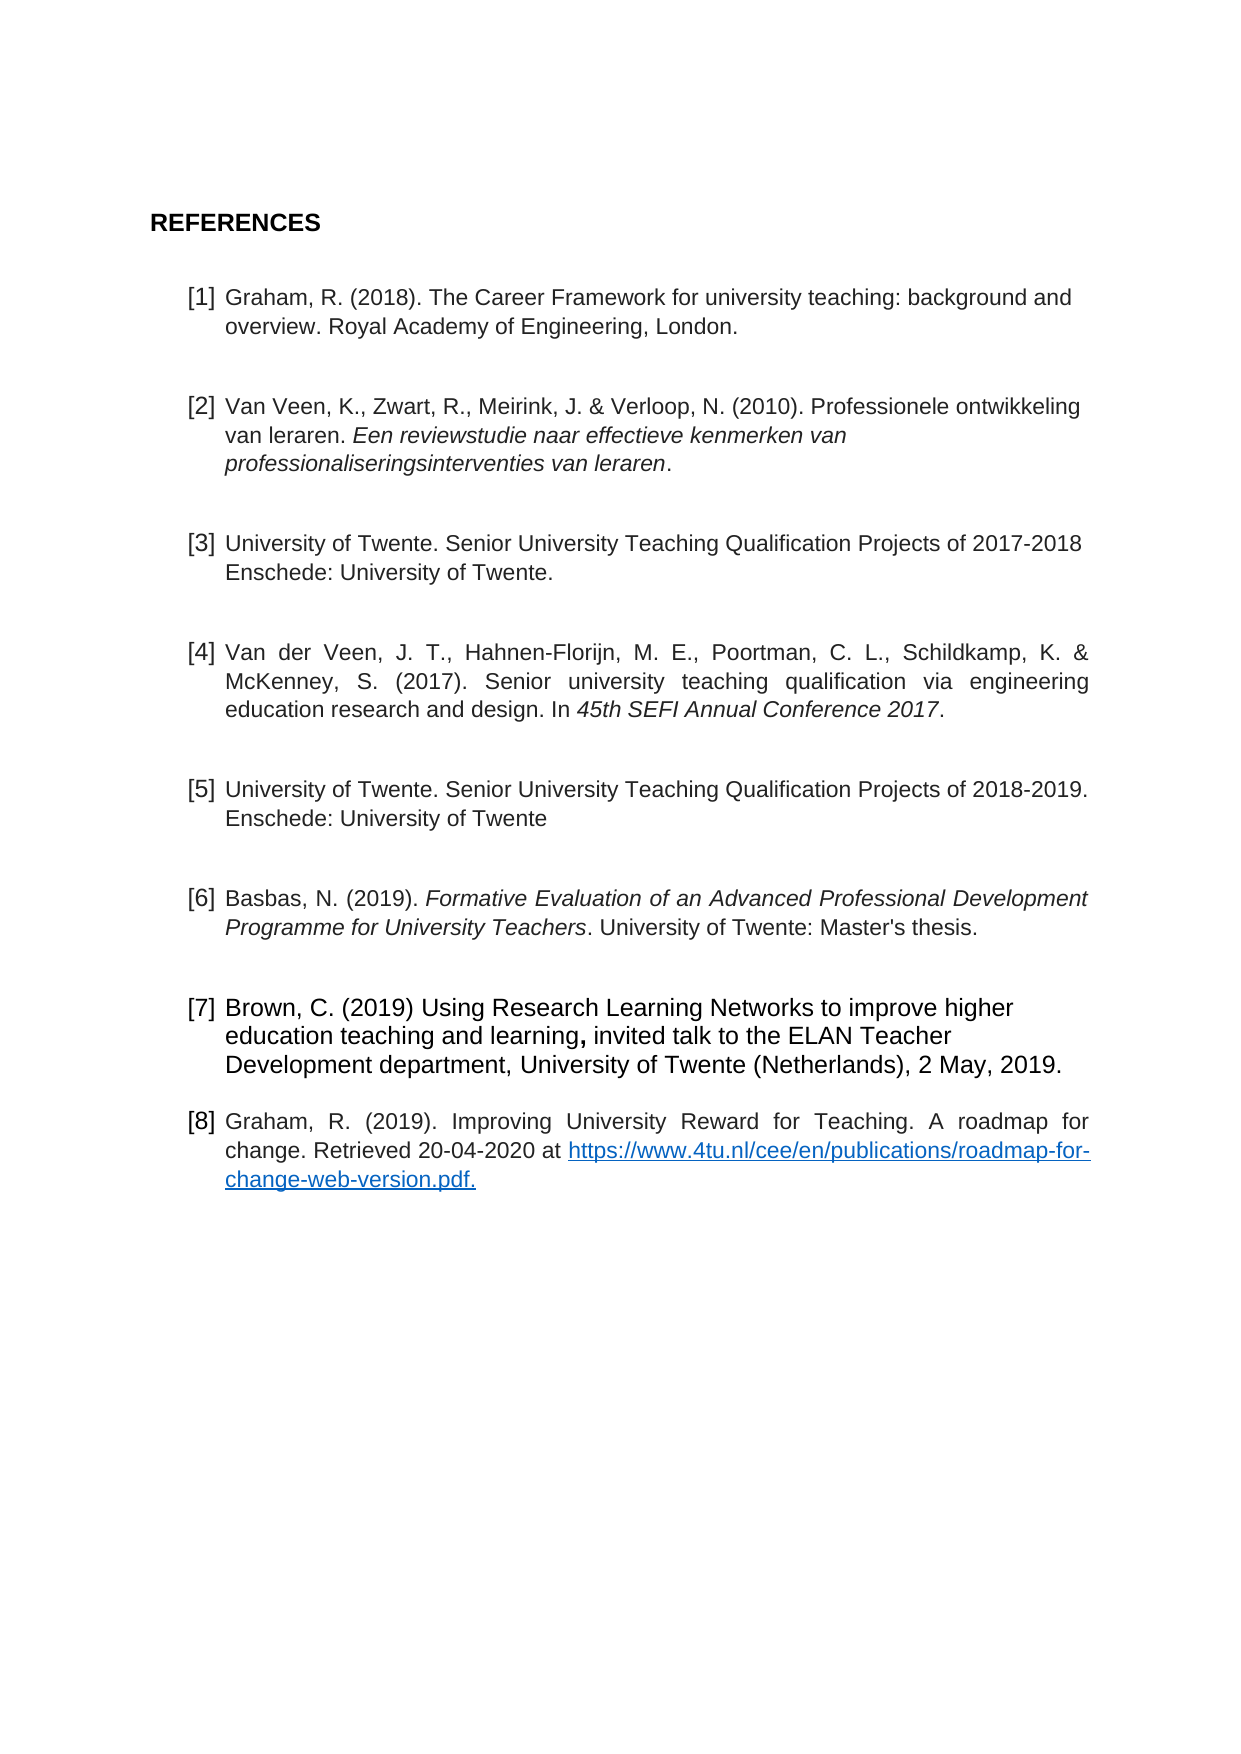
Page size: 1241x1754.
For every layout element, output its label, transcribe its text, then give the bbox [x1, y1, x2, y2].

list Basbas, N. (2019). Formative Evaluation of an Advanced Professional Development Programme for University Teachers. University of Twente: Master's thesis. [187, 883, 1090, 941]
list Graham, R. (2018). The Career Framework for university teaching: background and overview. Royal Academy of Engineering, London. [187, 282, 1090, 339]
list Brown, C. (2019) Using Research Learning Networks to improve higher education teaching and learning, invited talk to the ELAN Teacher Development department, University of Twente (Netherlands), 2 May, 2019. [187, 993, 1090, 1079]
list University of Twente. Senior University Teaching Qualification Projects of 2018-2019. Enschede: University of Twente [187, 774, 1090, 832]
list Van Veen, K., Zwart, R., Meirink, J. & Verloop, N. (2010). Professionele ontwikkeling van leraren. Een reviewstudie naar effectieve kenmerken van professionaliseringsinterventies van leraren. [187, 391, 1090, 476]
list University of Twente. Senior University Teaching Qualification Projects of 2017-2018 Enschede: University of Twente. [187, 528, 1090, 585]
subtitle References [150, 207, 1090, 236]
list Graham, R. (2019). Improving University Reward for Teaching. A roadmap for change. Retrieved 20-04-2020 at https://www.4tu.nl/cee/en/publications/roadmap-for-change-web-version.pdf. [187, 1106, 1090, 1192]
list Van der Veen, J. T., Hahnen-Florijn, M. E., Poortman, C. L., Schildkamp, K. & McKenney, S. (2017). Senior university teaching qualification via engineering education research and design. In 45th SEFI Annual Conference 2017. [187, 637, 1090, 723]
